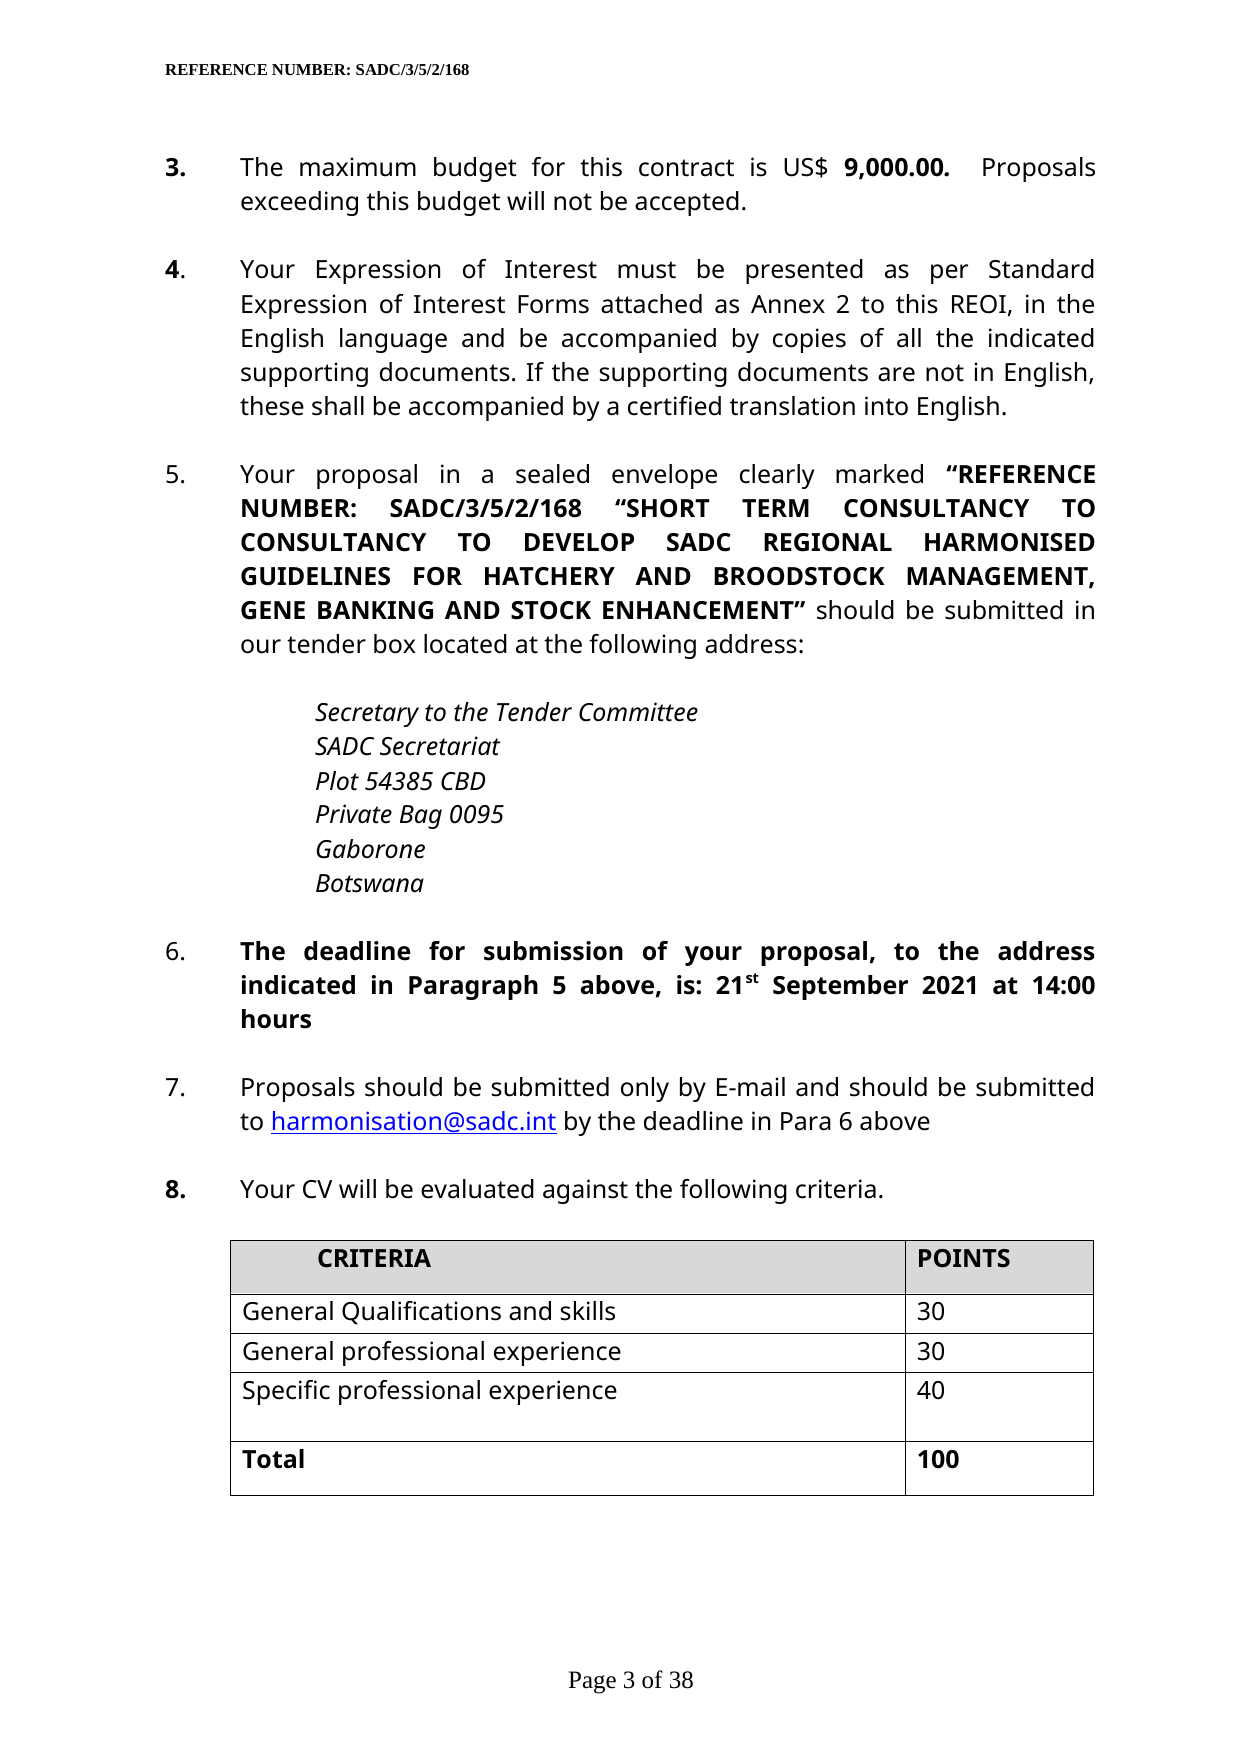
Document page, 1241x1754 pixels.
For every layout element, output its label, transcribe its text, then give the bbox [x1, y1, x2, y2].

text Plot 54385 CBD [315, 763, 1096, 797]
text Botswana [315, 865, 1096, 899]
text 3. The maximum budget for this contract is US$ 9,000.00. Proposals exceeding this budget will not be accepted. [165, 150, 1096, 218]
table_header CRITERIA [231, 1241, 905, 1293]
table_header POINTS [906, 1241, 1093, 1293]
text 8. Your CV will be evaluated against the following criteria. [165, 1172, 1096, 1206]
text 6. The deadline for submission of your proposal, to the address indicated in Paragraph 5 above, is: 21st September 2021 at 14:00 hours [165, 933, 1096, 1036]
table_cell Specific professional experience [231, 1373, 905, 1441]
table_cell 30 [906, 1295, 1093, 1332]
text Private Bag 0095 [315, 797, 1096, 831]
text Secretary to the Tender Committee [315, 695, 1096, 729]
table_cell General professional experience [231, 1334, 905, 1372]
text SADC Secretariat [315, 729, 1096, 763]
table_cell General Qualifications and skills [231, 1295, 905, 1332]
text 4. Your Expression of Interest must be presented as per Standard Expression of Interest Forms attached as Annex 2 to this REOI, in the English language and be accompanied by copies of all the indicated supporting documents. If the supporting documents are not in English, these shall be accompanied by a certified translation into English. [165, 252, 1096, 422]
table_cell 40 [906, 1373, 1093, 1441]
table_cell Total [231, 1442, 905, 1495]
text Gaborone [315, 831, 1096, 865]
text 5. Your proposal in a sealed envelope clearly marked “REFERENCE NUMBER: SADC/3/5/2/168 “SHORT TERM CONSULTANCY TO CONSULTANCY TO DEVELOP SADC REGIONAL HARMONISED GUIDELINES FOR HATCHERY AND BROODSTOCK MANAGEMENT, GENE BANKING AND STOCK ENHANCEMENT” should be submitted in our tender box located at the following address: [165, 457, 1096, 661]
table_cell 30 [906, 1334, 1093, 1372]
table_cell 100 [906, 1442, 1093, 1495]
text 7. Proposals should be submitted only by E-mail and should be submitted to harmonisation@sadc.int by the deadline in Para 6 above [165, 1070, 1096, 1138]
